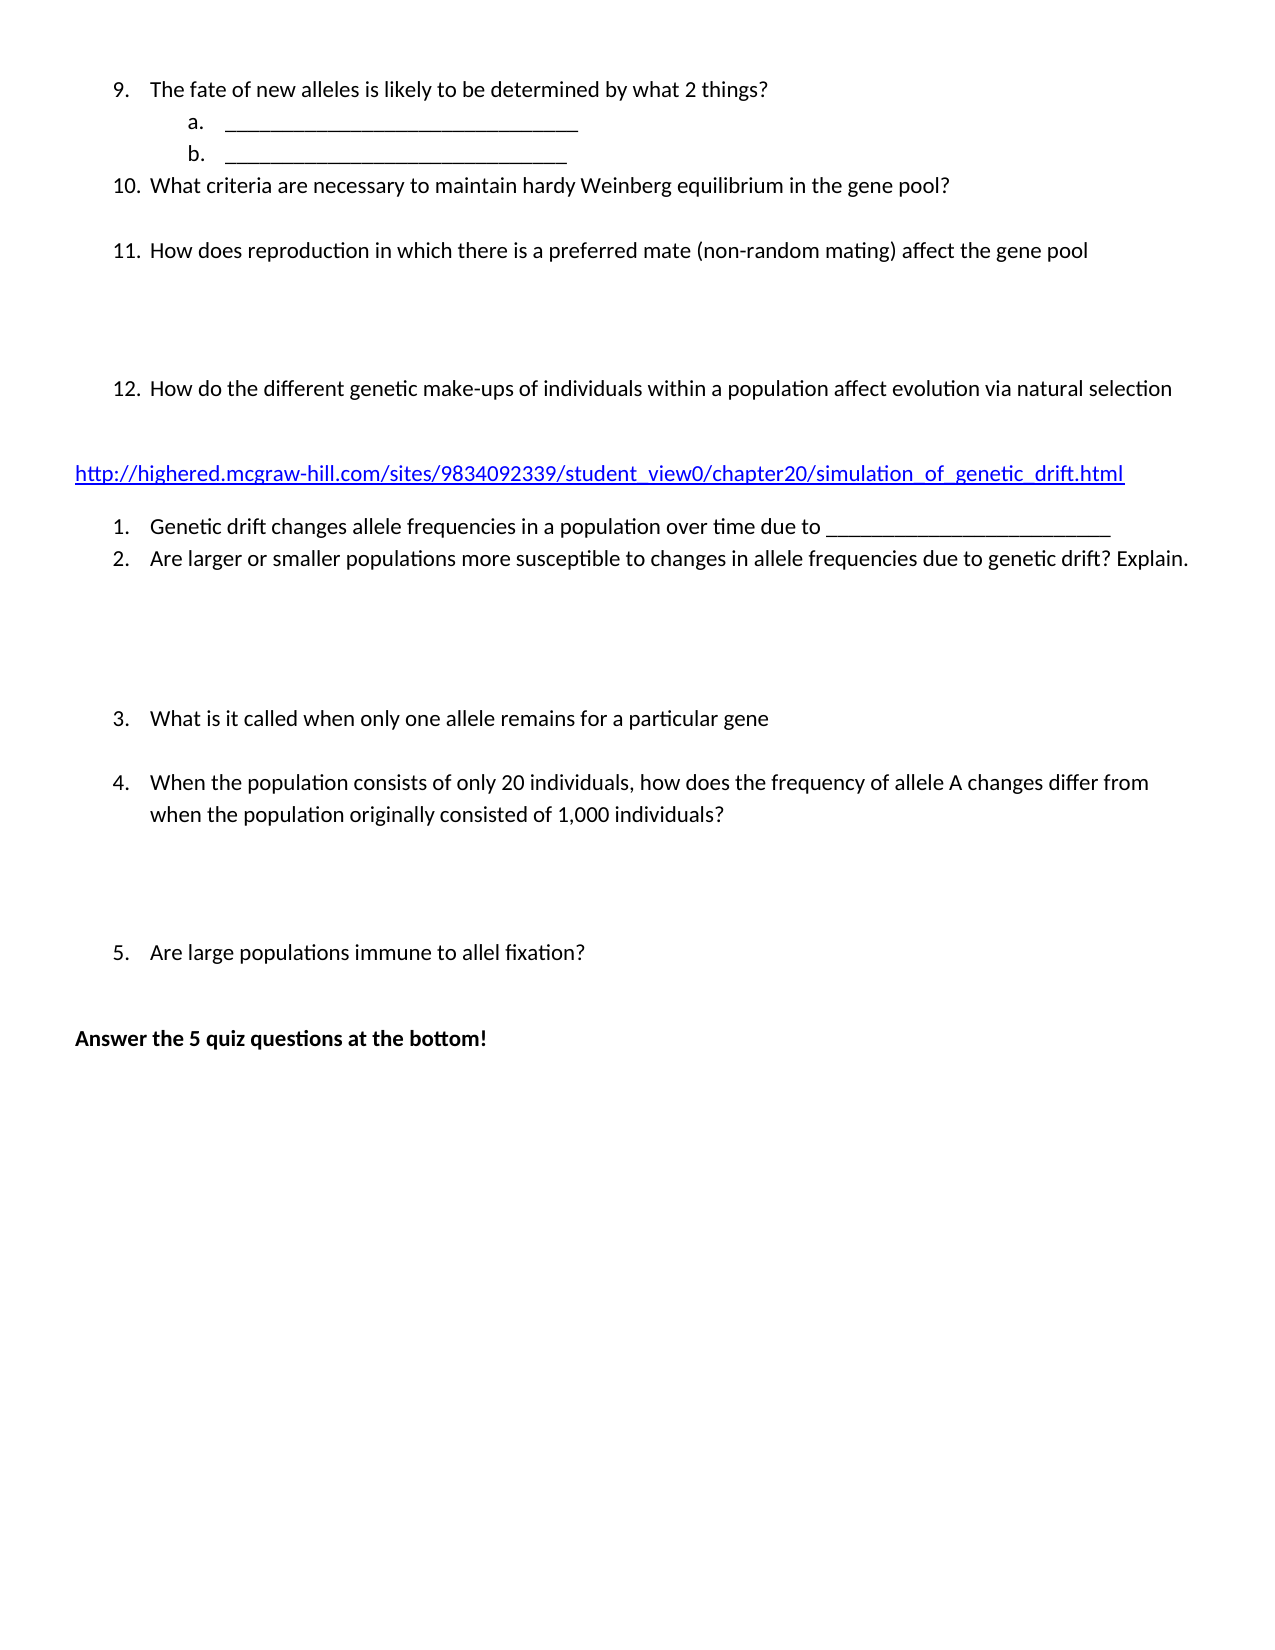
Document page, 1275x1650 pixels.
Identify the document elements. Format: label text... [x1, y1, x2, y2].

list Are larger or smaller populations more susceptible to changes in allele frequencies due to genetic drift? Explain. [112, 544, 1200, 573]
list What criteria are necessary to maintain hardy Weinberg equilibrium in the gene pool? [112, 172, 1200, 199]
list _______________________________ [187, 107, 1200, 135]
list How does reproduction in which there is a preferred mate (non-random mating) affect the gene pool [112, 236, 1200, 264]
list When the population consists of only 20 individuals, how does the frequency of allele A changes differ from when the population originally consisted of 1,000 individuals? [112, 768, 1200, 828]
list What is it called when only one allele remains for a particular gene [112, 704, 1200, 732]
text http://highered.mcgraw-hill.com/sites/9834092339/student_view0/chapter20/simulation_of_genetic_drift.html [75, 459, 1200, 487]
list How do the different genetic make-ups of individuals within a population affect evolution via natural selection [112, 374, 1200, 402]
list Genetic drift changes allele frequencies in a population over time due to _________________________ [112, 512, 1200, 540]
list The fate of new alleles is likely to be determined by what 2 things? [112, 75, 1200, 103]
list Are large populations immune to allel fixation? [112, 938, 1200, 966]
text Answer the 5 quiz questions at the bottom! [75, 1024, 1200, 1052]
list ______________________________ [187, 139, 1200, 167]
